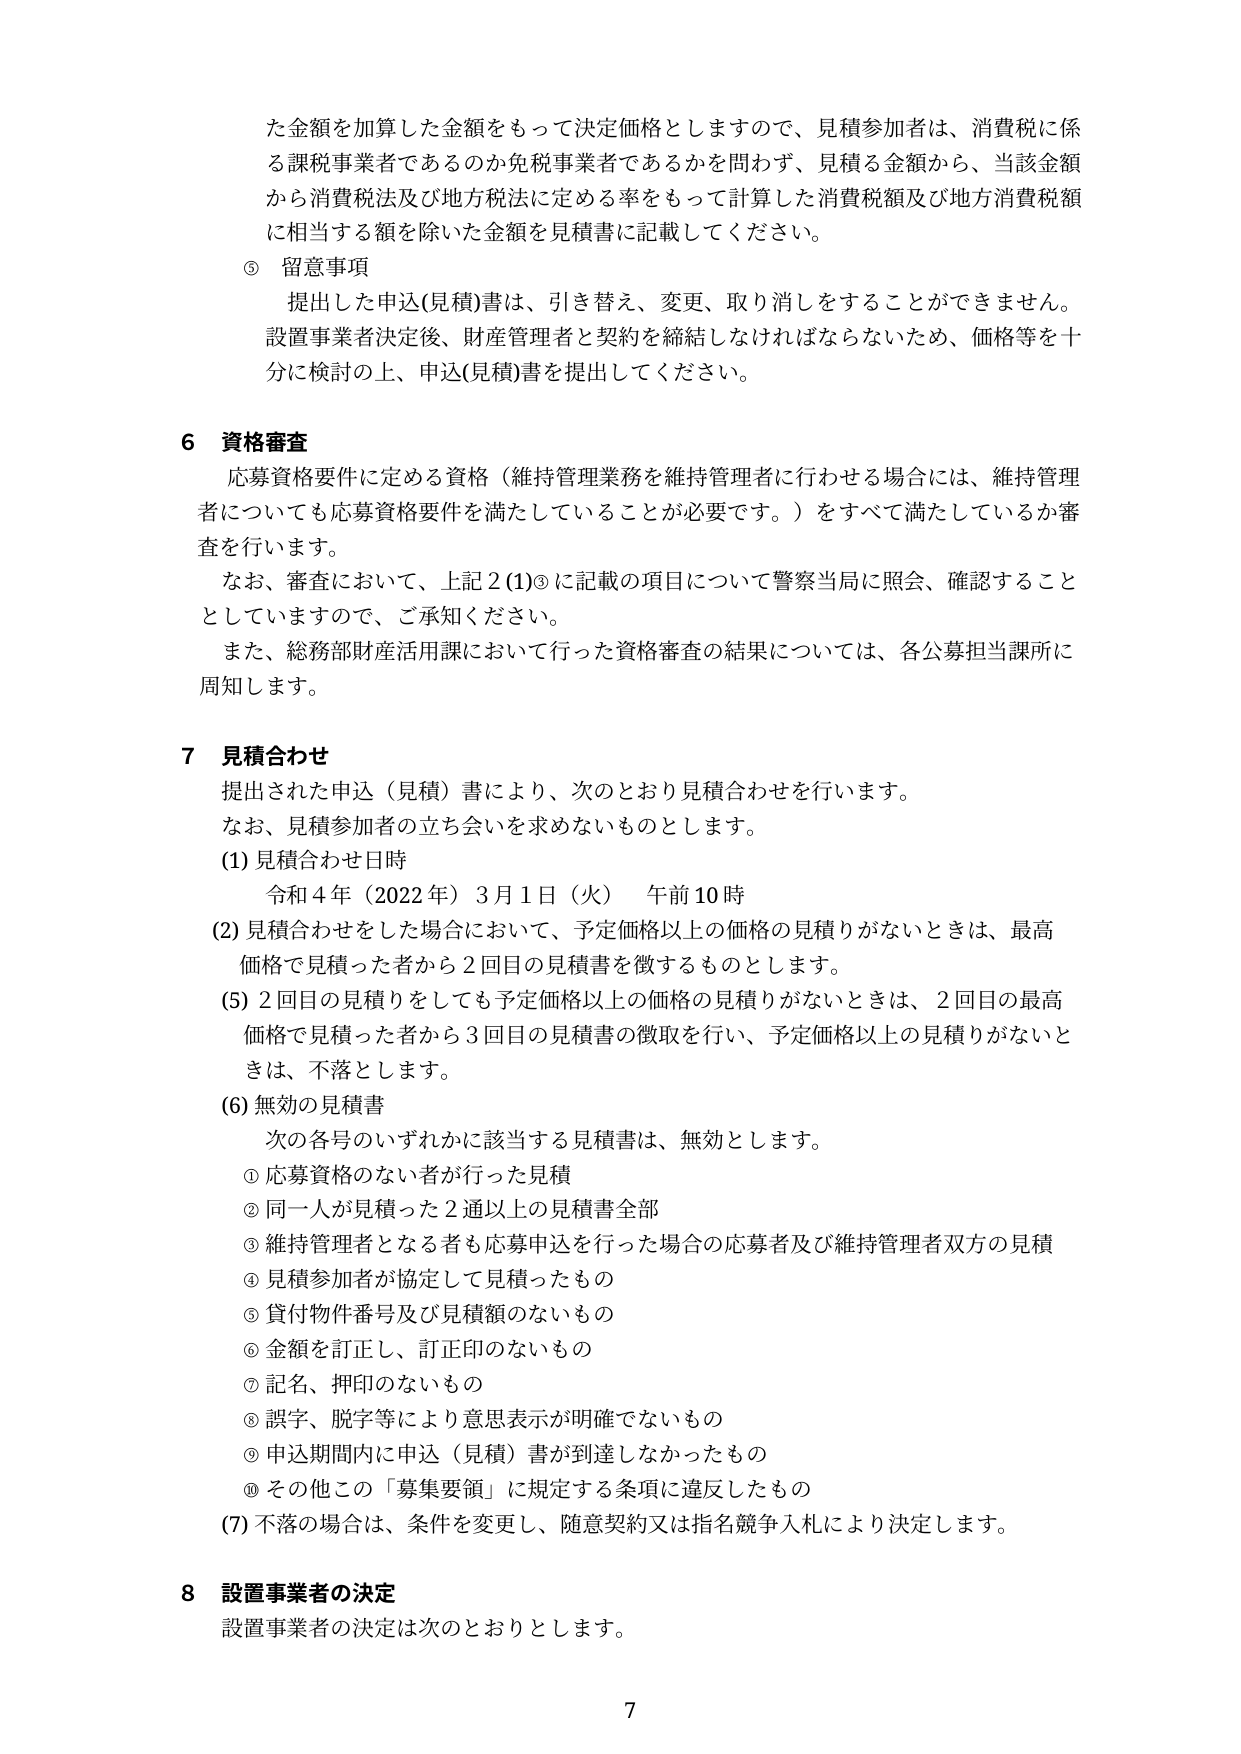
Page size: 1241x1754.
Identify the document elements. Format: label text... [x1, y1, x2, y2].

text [265, 109, 1083, 249]
text 提出した申込(見積)書は、引き替え、変更、取り消しをすることができません。設置事業者決定後、財産管理者と契約を締結しなければならないため、価格等を十分に検討の上、申込(見積)書を提出してください。 [265, 284, 1083, 388]
text ７ 見積合わせ [177, 737, 1083, 772]
text ⑩ その他この「募集要領」に規定する条項に違反したもの [177, 1470, 1083, 1505]
text 価格で見積った者から２回目の見積書を徴するものとします。 [239, 947, 1083, 982]
text ② 同一人が見積った２通以上の見積書全部 [177, 1191, 1083, 1226]
text 令和４年（2022年）３月１日（火） 午前10時 [177, 877, 1083, 912]
text (2) 見積合わせをした場合において、予定価格以上の価格の見積りがないときは、最高 [206, 912, 1083, 947]
text (5) ２回目の見積りをしても予定価格以上の価格の見積りがないときは、２回目の最高価格で見積った者から３回目の見積書の徴取を行い、予定価格以上の見積りがないときは、不落とします。 [221, 982, 1083, 1086]
text ６ 資格審査 [177, 423, 1083, 458]
text 次の各号のいずれかに該当する見積書は、無効とします。 [177, 1121, 1083, 1156]
text ⑨ 申込期間内に申込（見積）書が到達しなかったもの [177, 1435, 1083, 1470]
text ⑦ 記名、押印のないもの [177, 1366, 1083, 1400]
text ④ 見積参加者が協定して見積ったもの [177, 1261, 1083, 1296]
text ⑤ 留意事項 [243, 249, 1083, 284]
text (7) 不落の場合は、条件を変更し、随意契約又は指名競争入札により決定します。 [177, 1505, 1083, 1540]
text ③ 維持管理者となる者も応募申込を行った場合の応募者及び維持管理者双方の見積 [243, 1226, 1083, 1261]
text (1) 見積合わせ日時 [221, 842, 1083, 877]
text 設置事業者の決定は次のとおりとします。 [177, 1610, 1083, 1645]
text ⑤ 貸付物件番号及び見積額のないもの [177, 1296, 1083, 1331]
text 応募資格要件に定める資格（維持管理業務を維持管理者に行わせる場合には、維持管理者についても応募資格要件を満たしていることが必要です。）をすべて満たしているか審査を行います。 [197, 458, 1083, 563]
text また、総務部財産活用課において行った資格審査の結果については、各公募担当課所に周知します。 [199, 633, 1083, 702]
text なお、審査において、上記２(1)③に記載の項目について警察当局に照会、確認することとしていますので、ご承知ください。 [199, 563, 1083, 633]
text (6) 無効の見積書 [177, 1086, 1083, 1121]
text ① 応募資格のない者が行った見積 [177, 1156, 1083, 1191]
text 提出された申込（見積）書により、次のとおり見積合わせを行います。 [221, 772, 1083, 807]
text ⑥ 金額を訂正し、訂正印のないもの [177, 1331, 1083, 1366]
text なお、見積参加者の立ち会いを求めないものとします。 [221, 807, 1083, 842]
text ⑧ 誤字、脱字等により意思表示が明確でないもの [177, 1400, 1083, 1435]
text ８ 設置事業者の決定 [177, 1575, 1083, 1610]
